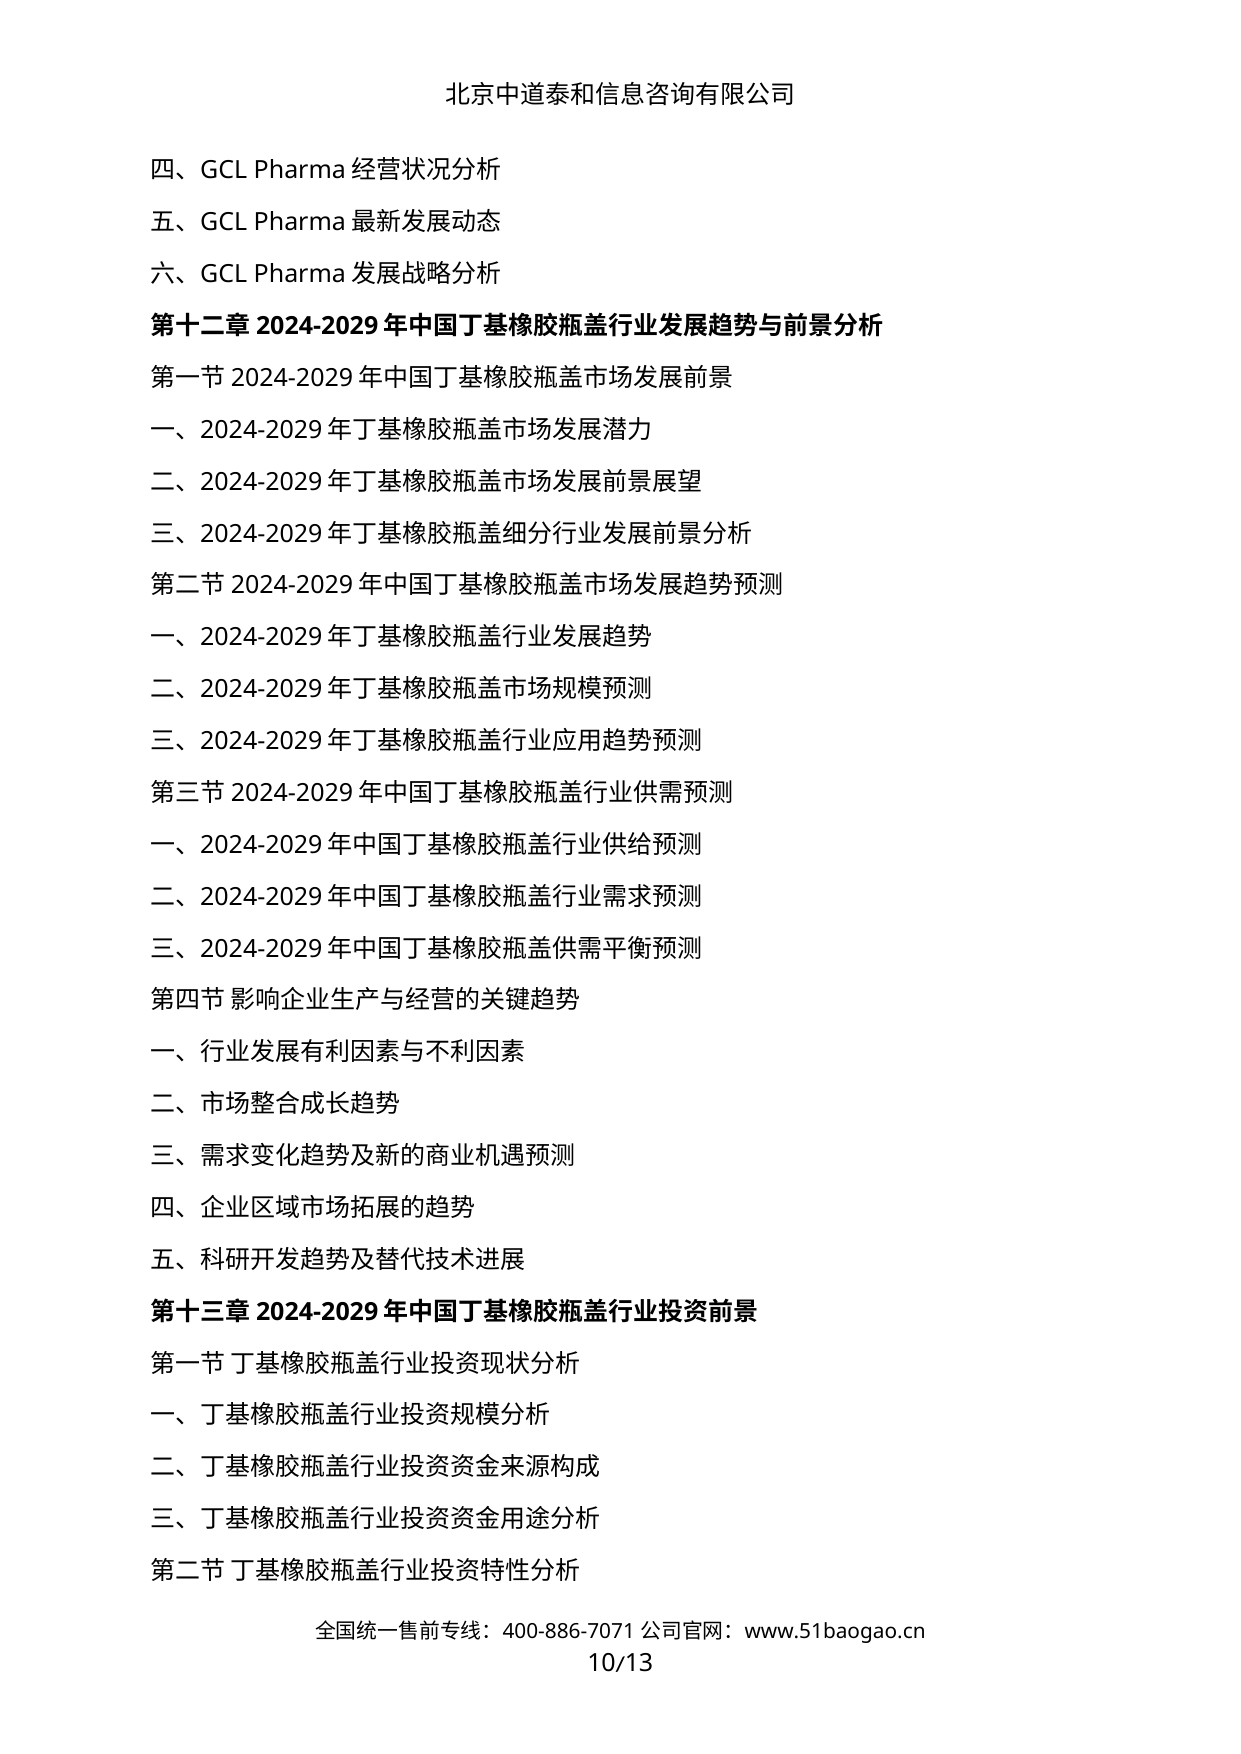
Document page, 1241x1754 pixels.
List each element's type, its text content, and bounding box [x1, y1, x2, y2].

text 二、2024-2029年丁基橡胶瓶盖市场发展前景展望 [150, 461, 1090, 497]
text 四、GCL Pharma经营状况分析 [150, 150, 1090, 186]
text 三、2024-2029年丁基橡胶瓶盖行业应用趋势预测 [150, 721, 1090, 757]
text 二、市场整合成长趋势 [150, 1084, 1090, 1120]
text 六、GCL Pharma发展战略分析 [150, 254, 1090, 290]
text 一、丁基橡胶瓶盖行业投资规模分析 [150, 1395, 1090, 1431]
text 五、科研开发趋势及替代技术进展 [150, 1239, 1090, 1276]
text 第三节 2024-2029年中国丁基橡胶瓶盖行业供需预测 [150, 772, 1090, 809]
text 一、2024-2029年丁基橡胶瓶盖市场发展潜力 [150, 409, 1090, 446]
text 第一节 丁基橡胶瓶盖行业投资现状分析 [150, 1343, 1090, 1379]
text 二、2024-2029年中国丁基橡胶瓶盖行业需求预测 [150, 876, 1090, 912]
text 第十三章 2024-2029年中国丁基橡胶瓶盖行业投资前景 [150, 1291, 1090, 1327]
text 第二节 丁基橡胶瓶盖行业投资特性分析 [150, 1551, 1090, 1587]
text 四、企业区域市场拓展的趋势 [150, 1187, 1090, 1224]
text 五、GCL Pharma最新发展动态 [150, 202, 1090, 238]
text 第二节 2024-2029年中国丁基橡胶瓶盖市场发展趋势预测 [150, 565, 1090, 601]
text 一、行业发展有利因素与不利因素 [150, 1032, 1090, 1068]
text 二、丁基橡胶瓶盖行业投资资金来源构成 [150, 1447, 1090, 1483]
text 一、2024-2029年中国丁基橡胶瓶盖行业供给预测 [150, 824, 1090, 861]
text 三、需求变化趋势及新的商业机遇预测 [150, 1136, 1090, 1172]
text 三、2024-2029年丁基橡胶瓶盖细分行业发展前景分析 [150, 513, 1090, 549]
text 一、2024-2029年丁基橡胶瓶盖行业发展趋势 [150, 617, 1090, 653]
text 第一节 2024-2029年中国丁基橡胶瓶盖市场发展前景 [150, 357, 1090, 394]
text 三、2024-2029年中国丁基橡胶瓶盖供需平衡预测 [150, 928, 1090, 964]
text 二、2024-2029年丁基橡胶瓶盖市场规模预测 [150, 669, 1090, 705]
text 三、丁基橡胶瓶盖行业投资资金用途分析 [150, 1499, 1090, 1535]
text 第四节 影响企业生产与经营的关键趋势 [150, 980, 1090, 1016]
text 第十二章 2024-2029年中国丁基橡胶瓶盖行业发展趋势与前景分析 [150, 306, 1090, 342]
